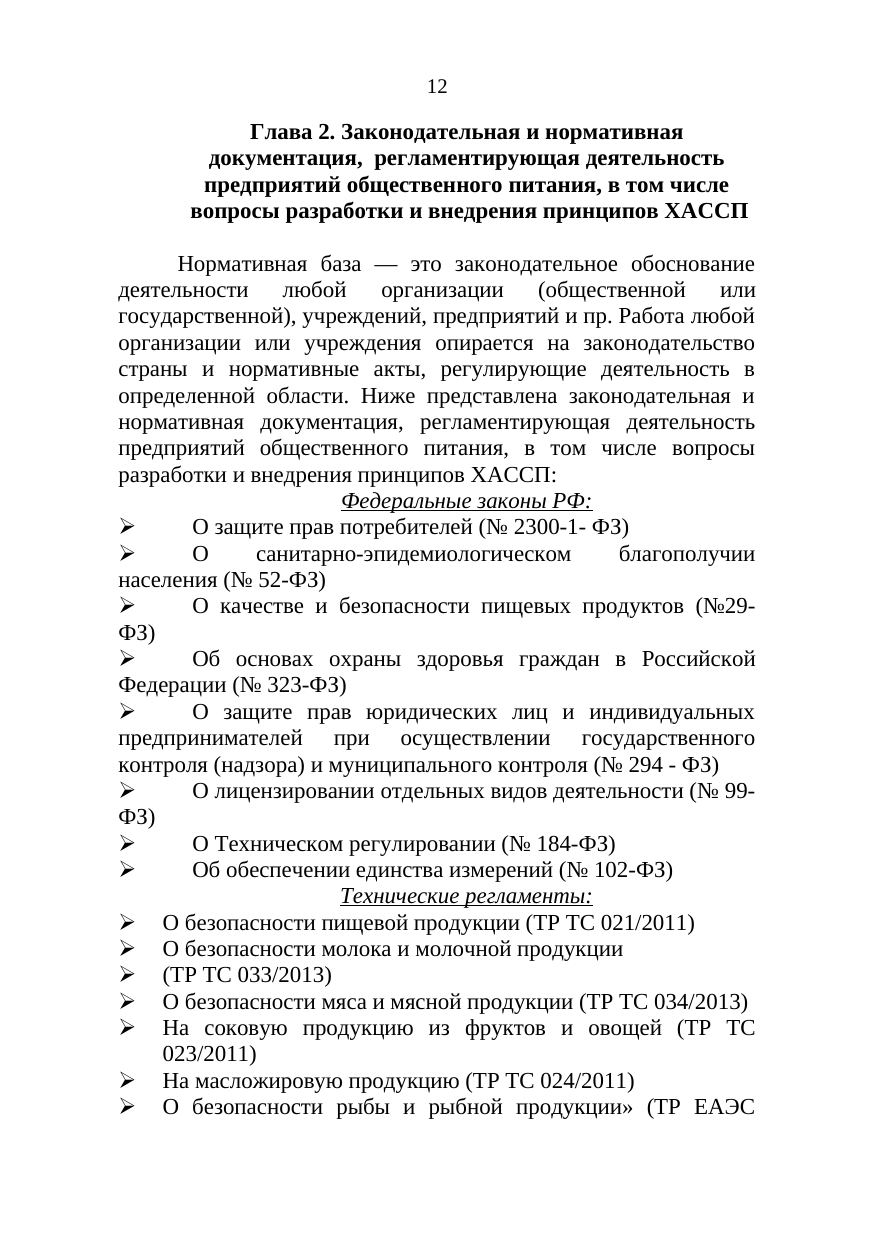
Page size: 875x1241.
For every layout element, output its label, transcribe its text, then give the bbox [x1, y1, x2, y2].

list Об основах охраны здоровья граждан в Российской Федерации (№ 323-ФЗ) [118, 645, 756, 698]
list (ТР ТС 033/2013) [118, 961, 756, 988]
list О безопасности молока и молочной продукции [118, 935, 756, 961]
text документация, регламентирующая деятельность [118, 144, 756, 171]
text вопросы разработки и внедрения принципов ХАССП [118, 197, 756, 223]
list О защите прав потребителей (№ 2300-1- ФЗ) [118, 513, 756, 540]
list О санитарно-эпидемиологическом благополучии населения (№ 52-ФЗ) [118, 540, 756, 592]
text Нормативная база — это законодательное обоснование деятельности любой организации (общественной или государственной), учреждений, предприятий и пр. Работа любой организации или учреждения опирается на законодательство страны и нормативные акты, регулирующие деятельность в определенной области. Ниже представлена законодательная и нормативная документация, регламентирующая деятельность предприятий общественного питания, в том числе вопросы разработки и внедрения принципов ХАССП: [118, 250, 756, 487]
list На соковую продукцию из фруктов и овощей (ТР ТС 023/2011) [118, 1014, 756, 1067]
list О качестве и безопасности пищевых продуктов (№29-ФЗ) [118, 592, 756, 645]
list О безопасности мяса и мясной продукции (ТР ТС 034/2013) [118, 988, 756, 1014]
list О Техническом регулировании (№ 184-ФЗ) [118, 830, 756, 856]
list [118, 1093, 756, 1119]
list О лицензировании отдельных видов деятельности (№ 99-ФЗ) [118, 777, 756, 830]
list Об обеспечении единства измерений (№ 102-ФЗ) [118, 856, 756, 882]
text предприятий общественного питания, в том числе [118, 171, 756, 197]
list На масложировую продукцию (ТР ТС 024/2011) [118, 1067, 756, 1093]
list О защите прав юридических лиц и индивидуальных предпринимателей при осуществлении государственного контроля (надзора) и муниципального контроля (№ 294 - ФЗ) [118, 698, 756, 777]
text Глава 2. Законодательная и нормативная [118, 118, 756, 144]
text Федеральные законы РФ: [118, 487, 756, 513]
list О безопасности пищевой продукции (ТР ТС 021/2011) [118, 909, 756, 935]
text Технические регламенты: [118, 882, 756, 909]
